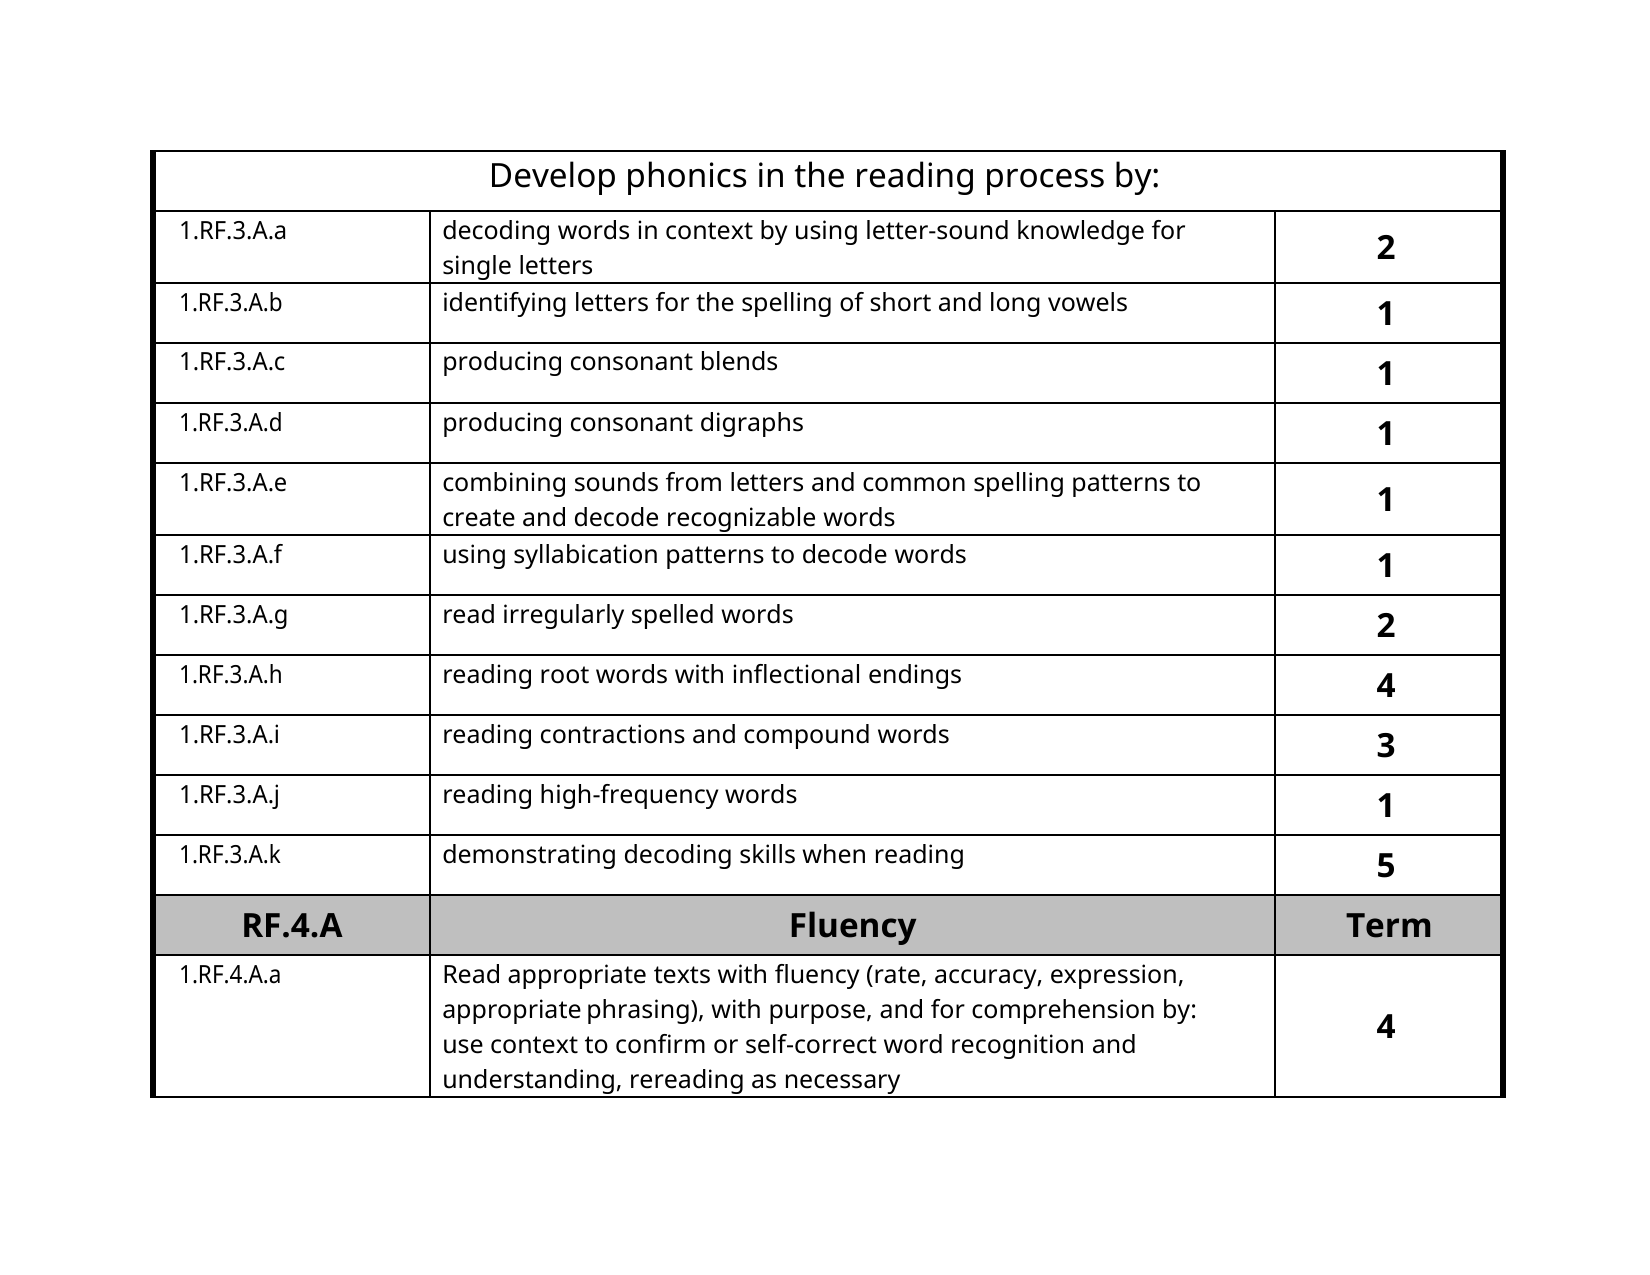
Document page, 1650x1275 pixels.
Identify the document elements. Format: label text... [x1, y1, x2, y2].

table_cell 3 [1276, 716, 1500, 774]
table_cell 1 [1276, 404, 1500, 462]
table_cell producing consonant digraphs [431, 404, 1274, 462]
table_cell 1.RF.3.A.j [156, 776, 429, 834]
table_cell Term [1276, 896, 1500, 954]
table_cell producing consonant blends [431, 344, 1274, 402]
table_cell using syllabication patterns to decode words [431, 536, 1274, 594]
table_cell reading contractions and compound words [431, 716, 1274, 774]
table_cell identifying letters for the spelling of short and long vowels [431, 284, 1274, 342]
table_cell reading root words with inflectional endings [431, 656, 1274, 714]
table_cell 5 [1276, 836, 1500, 894]
table_cell RF.4.A [156, 896, 429, 954]
table_cell 1.RF.3.A.d [156, 404, 429, 462]
table_cell 1.RF.3.A.h [156, 656, 429, 714]
table_cell read irregularly spelled words [431, 596, 1274, 654]
table_cell 4 [1276, 956, 1500, 1096]
table_cell 1.RF.3.A.k [156, 836, 429, 894]
table_cell 1 [1276, 776, 1500, 834]
table_cell 1 [1276, 344, 1500, 402]
table_cell Develop phonics in the reading process by: [156, 152, 1500, 210]
table_cell decoding words in context by using letter-sound knowledge for single letters [431, 212, 1274, 282]
table_cell Fluency [431, 896, 1274, 954]
table_cell combining sounds from letters and common spelling patterns to create and decode recognizable words [431, 464, 1274, 534]
table_cell 1 [1276, 464, 1500, 534]
table_cell 1 [1276, 284, 1500, 342]
table_cell 4 [1276, 656, 1500, 714]
table_cell 1.RF.4.A.a [156, 956, 429, 1096]
table_cell 1.RF.3.A.g [156, 596, 429, 654]
table_cell 1.RF.3.A.f [156, 536, 429, 594]
table_cell 1.RF.3.A.e [156, 464, 429, 534]
table_cell 2 [1276, 212, 1500, 282]
table_cell 1.RF.3.A.a [156, 212, 429, 282]
table_cell demonstrating decoding skills when reading [431, 836, 1274, 894]
table_cell 1.RF.3.A.c [156, 344, 429, 402]
table_cell Read appropriate texts with fluency (rate, accuracy, expression, appropriate phrasing), with purpose, and for comprehension by: use context to confirm or self-correct word recognition and understanding, rereading as necessary [431, 956, 1274, 1096]
table_cell reading high-frequency words [431, 776, 1274, 834]
table_cell 1 [1276, 536, 1500, 594]
table_cell 1.RF.3.A.b [156, 284, 429, 342]
table_cell 2 [1276, 596, 1500, 654]
table_cell 1.RF.3.A.i [156, 716, 429, 774]
